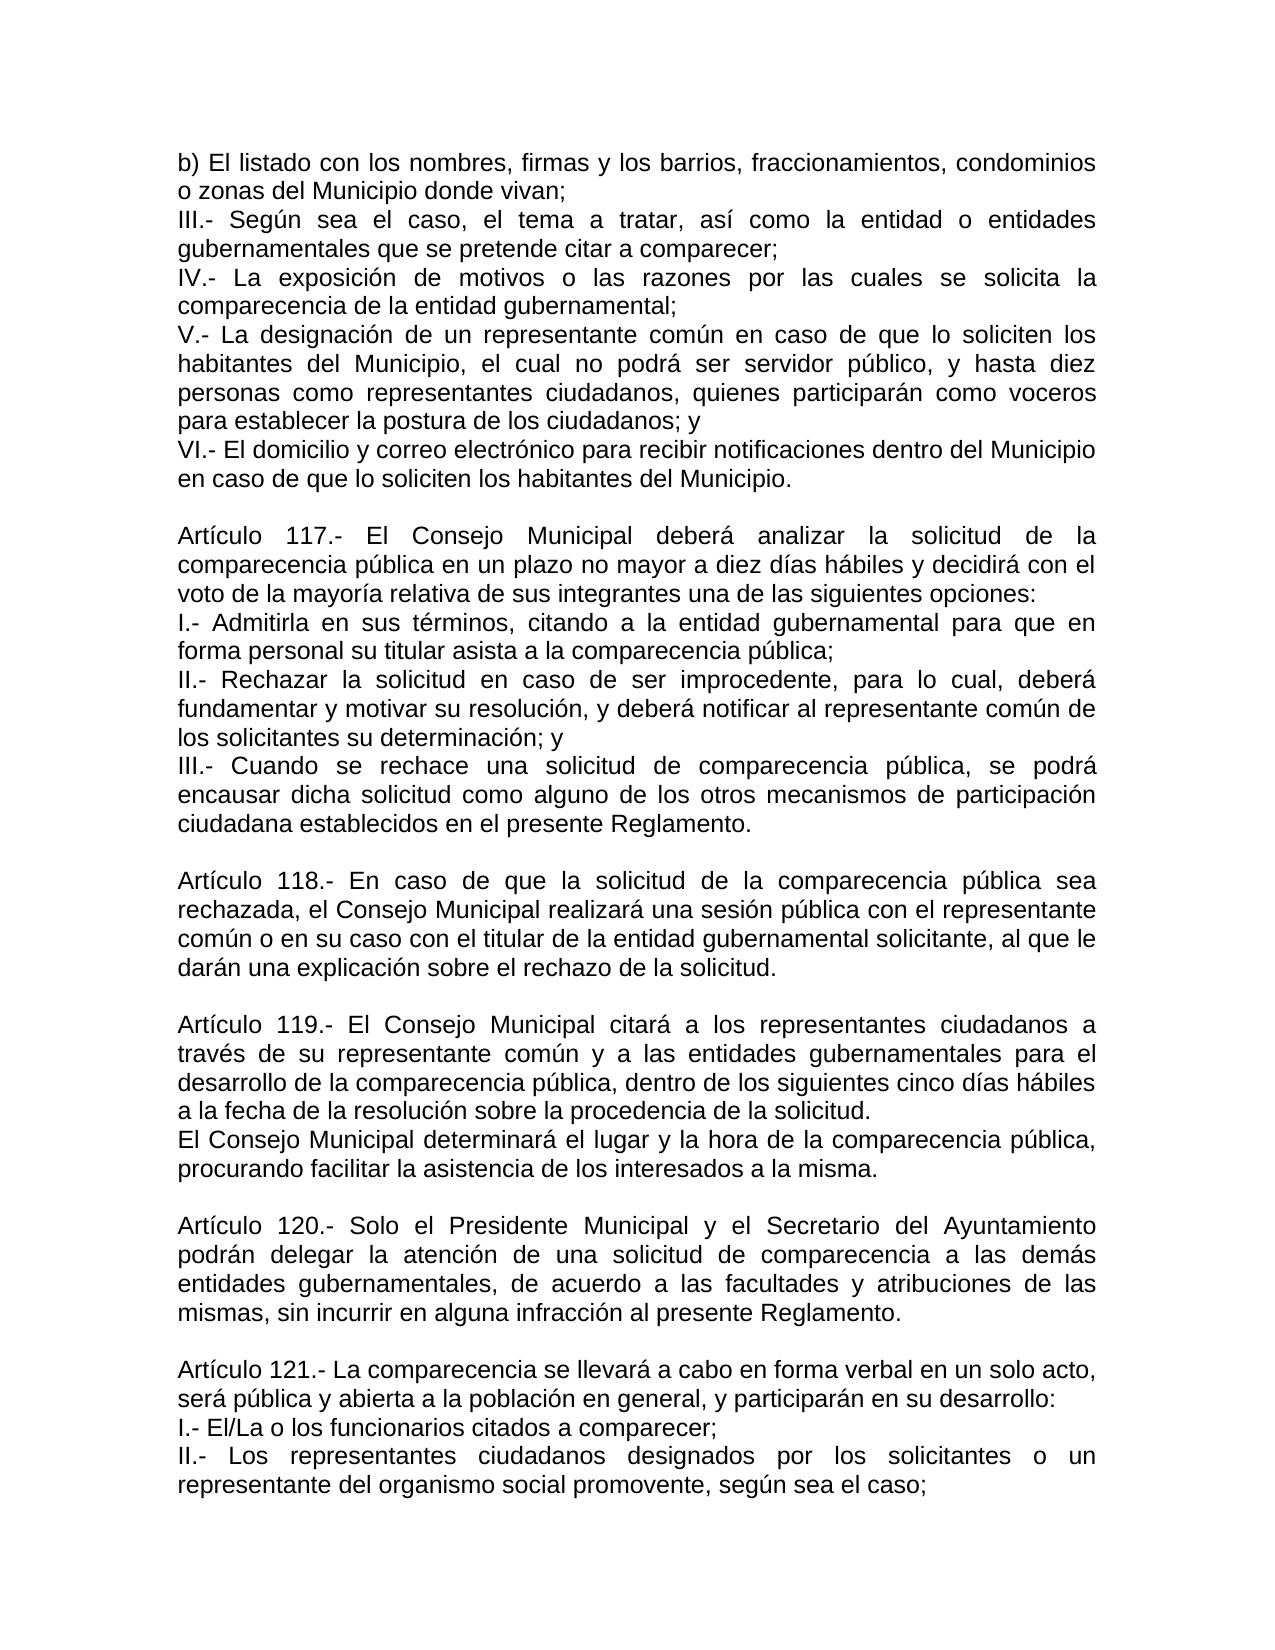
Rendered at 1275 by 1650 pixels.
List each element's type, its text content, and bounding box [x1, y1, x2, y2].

text Artículo 120.- Solo el Presidente Municipal y el Secretario del Ayuntamiento podrán delegar la atención de una solicitud de comparecencia a las demás entidades gubernamentales, de acuerdo a las facultades y atribuciones de las mismas, sin incurrir en alguna infracción al presente Reglamento. [177, 1211, 1098, 1326]
text Artículo 118.- En caso de que la solicitud de la comparecencia pública sea rechazada, el Consejo Municipal realizará una sesión pública con el representante común o en su caso con el titular de la entidad gubernamental solicitante, al que le darán una explicación sobre el rechazo de la solicitud. [177, 866, 1098, 981]
text IV.- La exposición de motivos o las razones por las cuales se solicita la comparecencia de la entidad gubernamental; [177, 263, 1098, 320]
text II.- Rechazar la solicitud en caso de ser improcedente, para lo cual, deberá fundamentar y motivar su resolución, y deberá notificar al representante común de los solicitantes su determinación; y [177, 665, 1098, 751]
text VI.- El domicilio y correo electrónico para recibir notificaciones dentro del Municipio en caso de que lo soliciten los habitantes del Municipio. [177, 435, 1098, 493]
text II.- Los representantes ciudadanos designados por los solicitantes o un representante del organismo social promovente, según sea el caso; [177, 1441, 1098, 1499]
text I.- El/La o los funcionarios citados a comparecer; [177, 1413, 1098, 1441]
text Artículo 119.- El Consejo Municipal citará a los representantes ciudadanos a través de su representante común y a las entidades gubernamentales para el desarrollo de la comparecencia pública, dentro de los siguientes cinco días hábiles a la fecha de la resolución sobre la procedencia de la solicitud. [177, 1010, 1098, 1125]
text I.- Admitirla en sus términos, citando a la entidad gubernamental para que en forma personal su titular asista a la comparecencia pública; [177, 608, 1098, 665]
text b) El listado con los nombres, firmas y los barrios, fraccionamientos, condominios o zonas del Municipio donde vivan; [177, 148, 1098, 205]
text V.- La designación de un representante común en caso de que lo soliciten los habitantes del Municipio, el cual no podrá ser servidor público, y hasta diez personas como representantes ciudadanos, quienes participarán como voceros para establecer la postura de los ciudadanos; y [177, 320, 1098, 435]
text Artículo 117.- El Consejo Municipal deberá analizar la solicitud de la comparecencia pública en un plazo no mayor a diez días hábiles y decidirá con el voto de la mayoría relativa de sus integrantes una de las siguientes opciones: [177, 521, 1098, 608]
text Artículo 121.- La comparecencia se llevará a cabo en forma verbal en un solo acto, será pública y abierta a la población en general, y participarán en su desarrollo: [177, 1355, 1098, 1413]
text El Consejo Municipal determinará el lugar y la hora de la comparecencia pública, procurando facilitar la asistencia de los interesados a la misma. [177, 1125, 1098, 1183]
text III.- Según sea el caso, el tema a tratar, así como la entidad o entidades gubernamentales que se pretende citar a comparecer; [177, 205, 1098, 263]
text III.- Cuando se rechace una solicitud de comparecencia pública, se podrá encausar dicha solicitud como alguno de los otros mecanismos de participación ciudadana establecidos en el presente Reglamento. [177, 751, 1098, 838]
